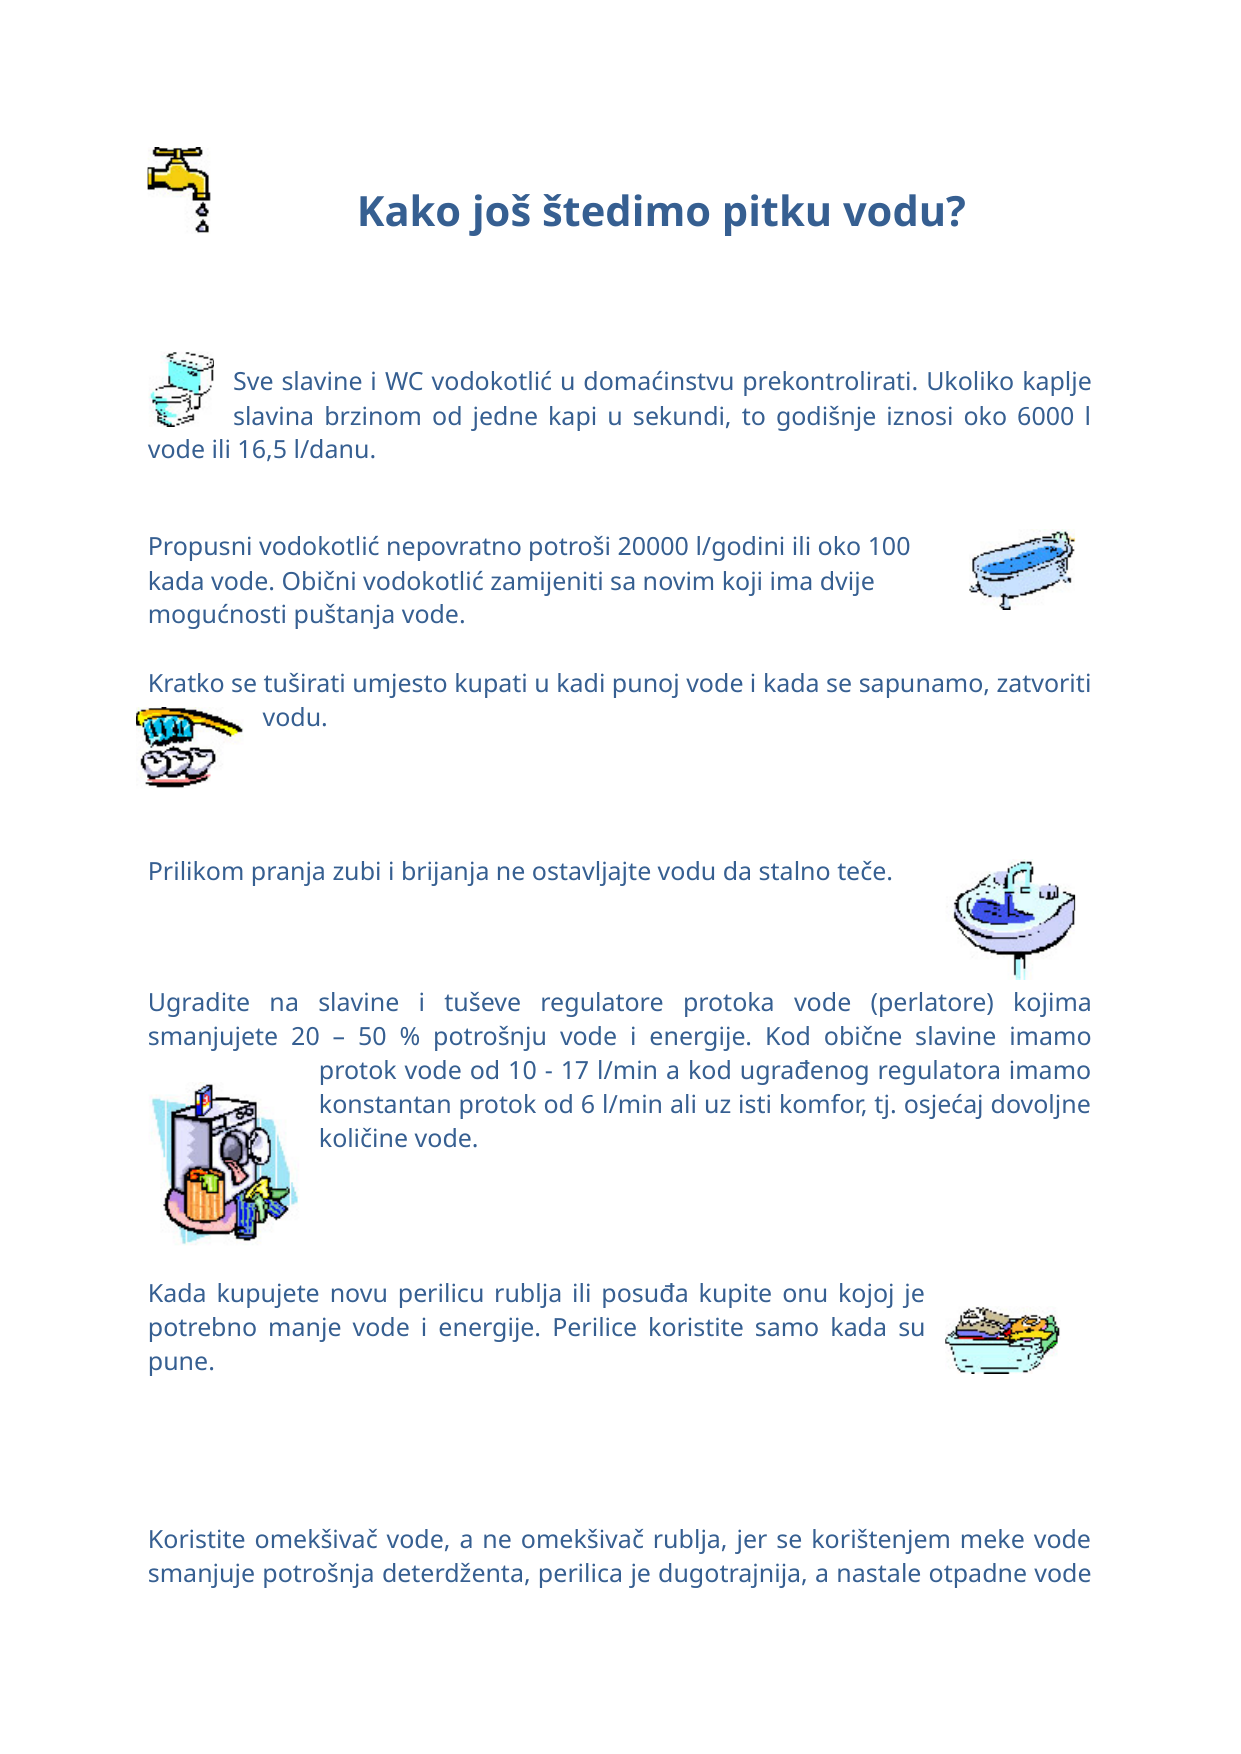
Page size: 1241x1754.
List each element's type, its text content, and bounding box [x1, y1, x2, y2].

picture [968, 529, 1075, 610]
text Kako još štedimo pitku vodu? [148, 182, 1093, 238]
text Propusni vodokotlić nepovratno potroši 20000 l/godini ili oko 100 kada vode. Obični vodokotlić zamijeniti sa novim koji ima dvije mogućnosti puštanja vode. [148, 529, 1093, 631]
text Ugradite na slavine i tuševe regulatore protoka vode (perlatore) kojima smanjujete 20 – 50 % potrošnju vode i energije. Kod obične slavine imamo protok vode od 10 - 17 l/min a kod ugrađenog regulatora imamo konstantan protok od 6 l/min ali uz isti komfor, tj. osjećaj dovoljne količine vode. [148, 985, 1093, 1155]
text Sve slavine i WC vodokotlić u domaćinstvu prekontrolirati. Ukoliko kaplje slavina brzinom od jedne kapi u sekundi, to godišnje iznosi oko 6000 l vode ili 16,5 l/danu. [148, 364, 1093, 466]
text Kratko se tuširati umjesto kupati u kadi punoj vode i kada se sapunamo, zatvoriti vodu. [148, 665, 1093, 733]
text Kada kupujete novu perilicu rublja ili posuđa kupite onu kojoj je potrebno manje vode i energije. Perilice koristite samo kada su pune. [148, 1275, 1093, 1377]
picture [945, 859, 1075, 980]
picture [148, 1082, 300, 1247]
picture [148, 351, 214, 427]
text Prilikom pranja zubi i brijanja ne ostavljajte vodu da stalno teče. [148, 854, 1093, 888]
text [148, 1521, 1093, 1589]
picture [147, 147, 212, 234]
picture [136, 707, 244, 789]
picture [945, 1306, 1061, 1374]
